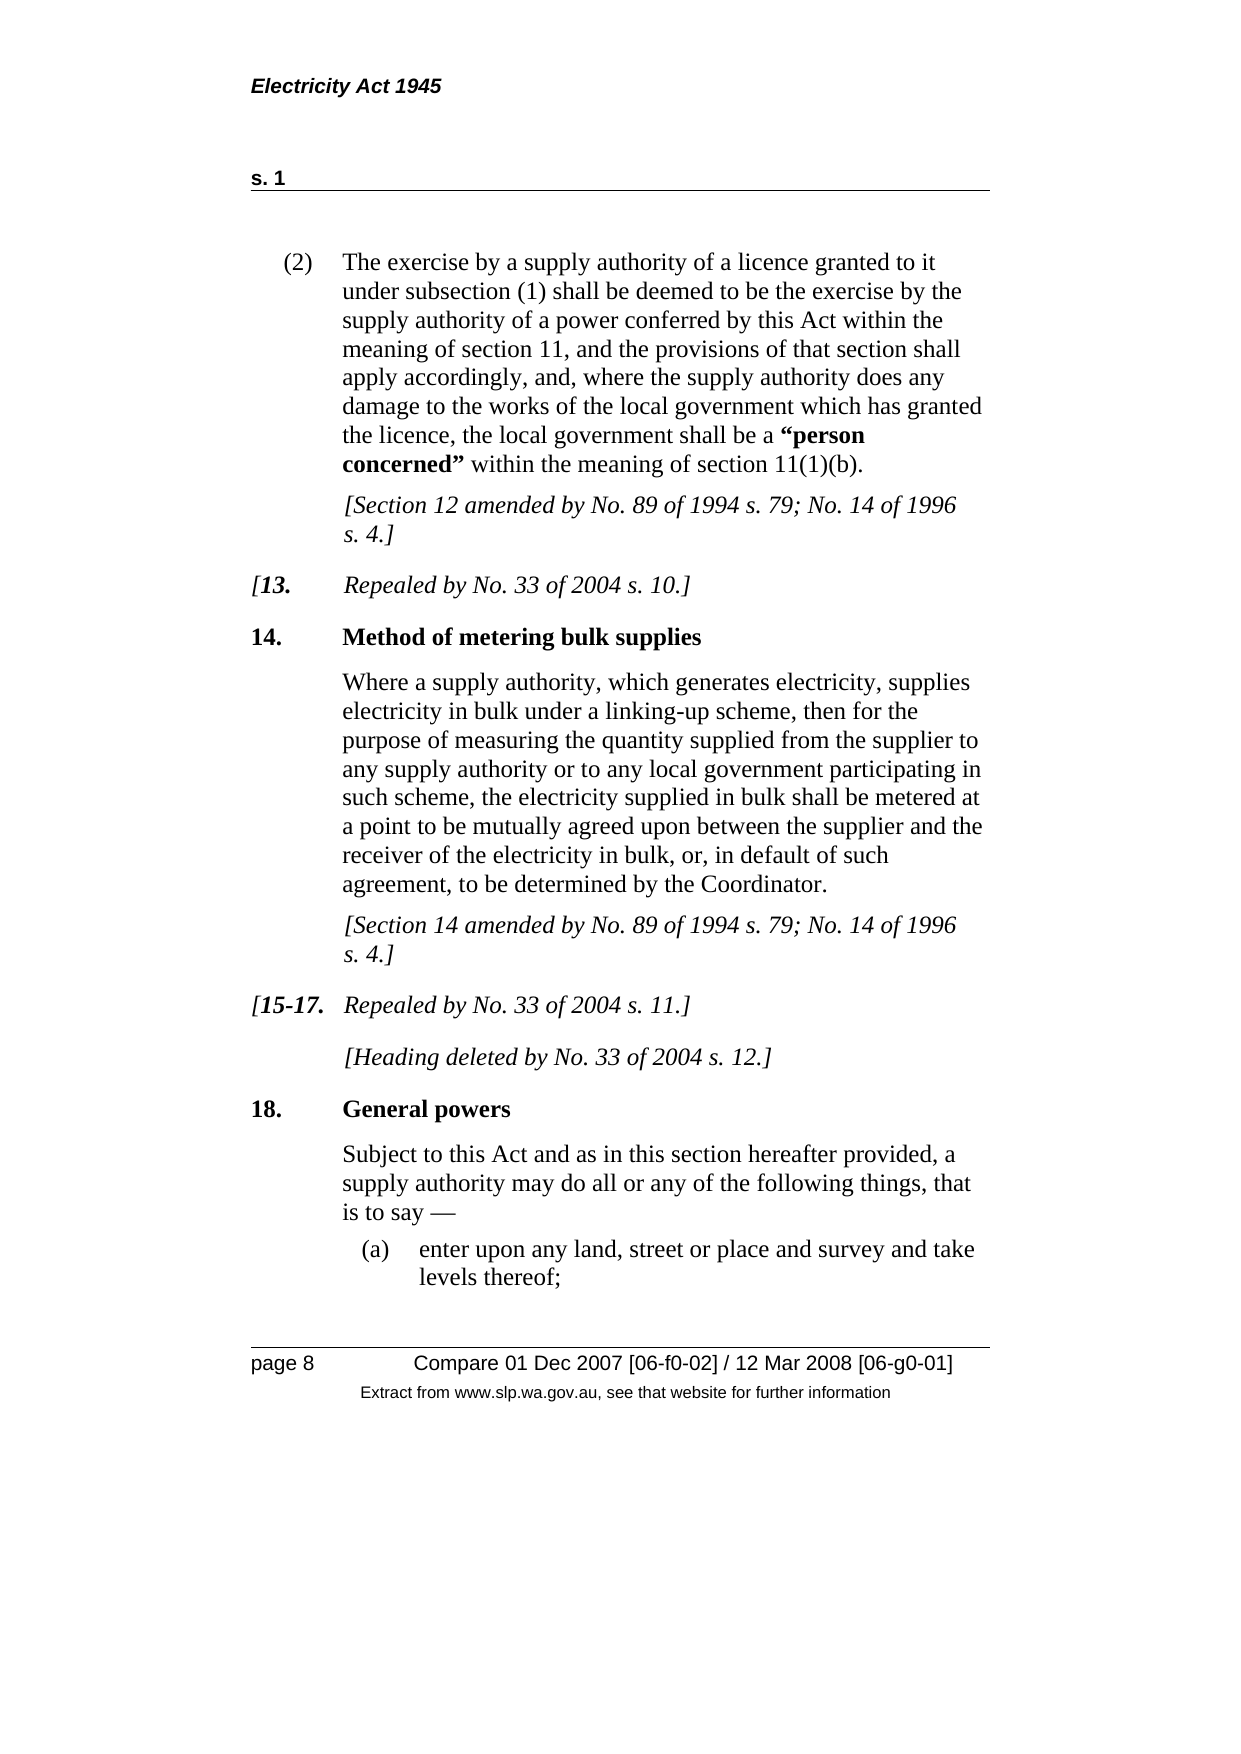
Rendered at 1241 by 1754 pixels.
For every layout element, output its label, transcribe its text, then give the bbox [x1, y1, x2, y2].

text Subject to this Act and as in this section hereafter provided, a supply authority may do all or any of the following things, that is to say — [251, 1139, 990, 1225]
text [Heading deleted by No. 33 of 2004 s. 12.] [251, 1042, 990, 1071]
text [Section 12 amended by No. 89 of 1994 s. 79; No. 14 of 1996 s. 4.] [251, 490, 990, 547]
text (2) The exercise by a supply authority of a licence granted to it under subsection (1) shall be deemed to be the exercise by the supply authority of a power conferred by this Act within the meaning of section 11, and the provisions of that section shall apply accordingly, and, where the supply authority does any damage to the works of the local government which has granted the licence, the local government shall be a “person concerned” within the meaning of section 11(1)(b). [251, 247, 990, 477]
text [Section 14 amended by No. 89 of 1994 s. 79; No. 14 of 1996 s. 4.] [251, 910, 990, 967]
text [15-17. Repealed by No. 33 of 2004 s. 11.] [251, 990, 990, 1019]
text (a) enter upon any land, street or place and survey and take levels thereof; [251, 1234, 990, 1291]
text [13. Repealed by No. 33 of 2004 s. 10.] [251, 570, 990, 599]
subtitle 14. Method of metering bulk supplies [251, 622, 990, 651]
subtitle 18. General powers [251, 1094, 990, 1122]
text Where a supply authority, which generates electricity, supplies electricity in bulk under a linking-up scheme, then for the purpose of measuring the quantity supplied from the supplier to any supply authority or to any local government participating in such scheme, the electricity supplied in bulk shall be metered at a point to be mutually agreed upon between the supplier and the receiver of the electricity in bulk, or, in default of such agreement, to be determined by the Coordinator. [251, 667, 990, 897]
